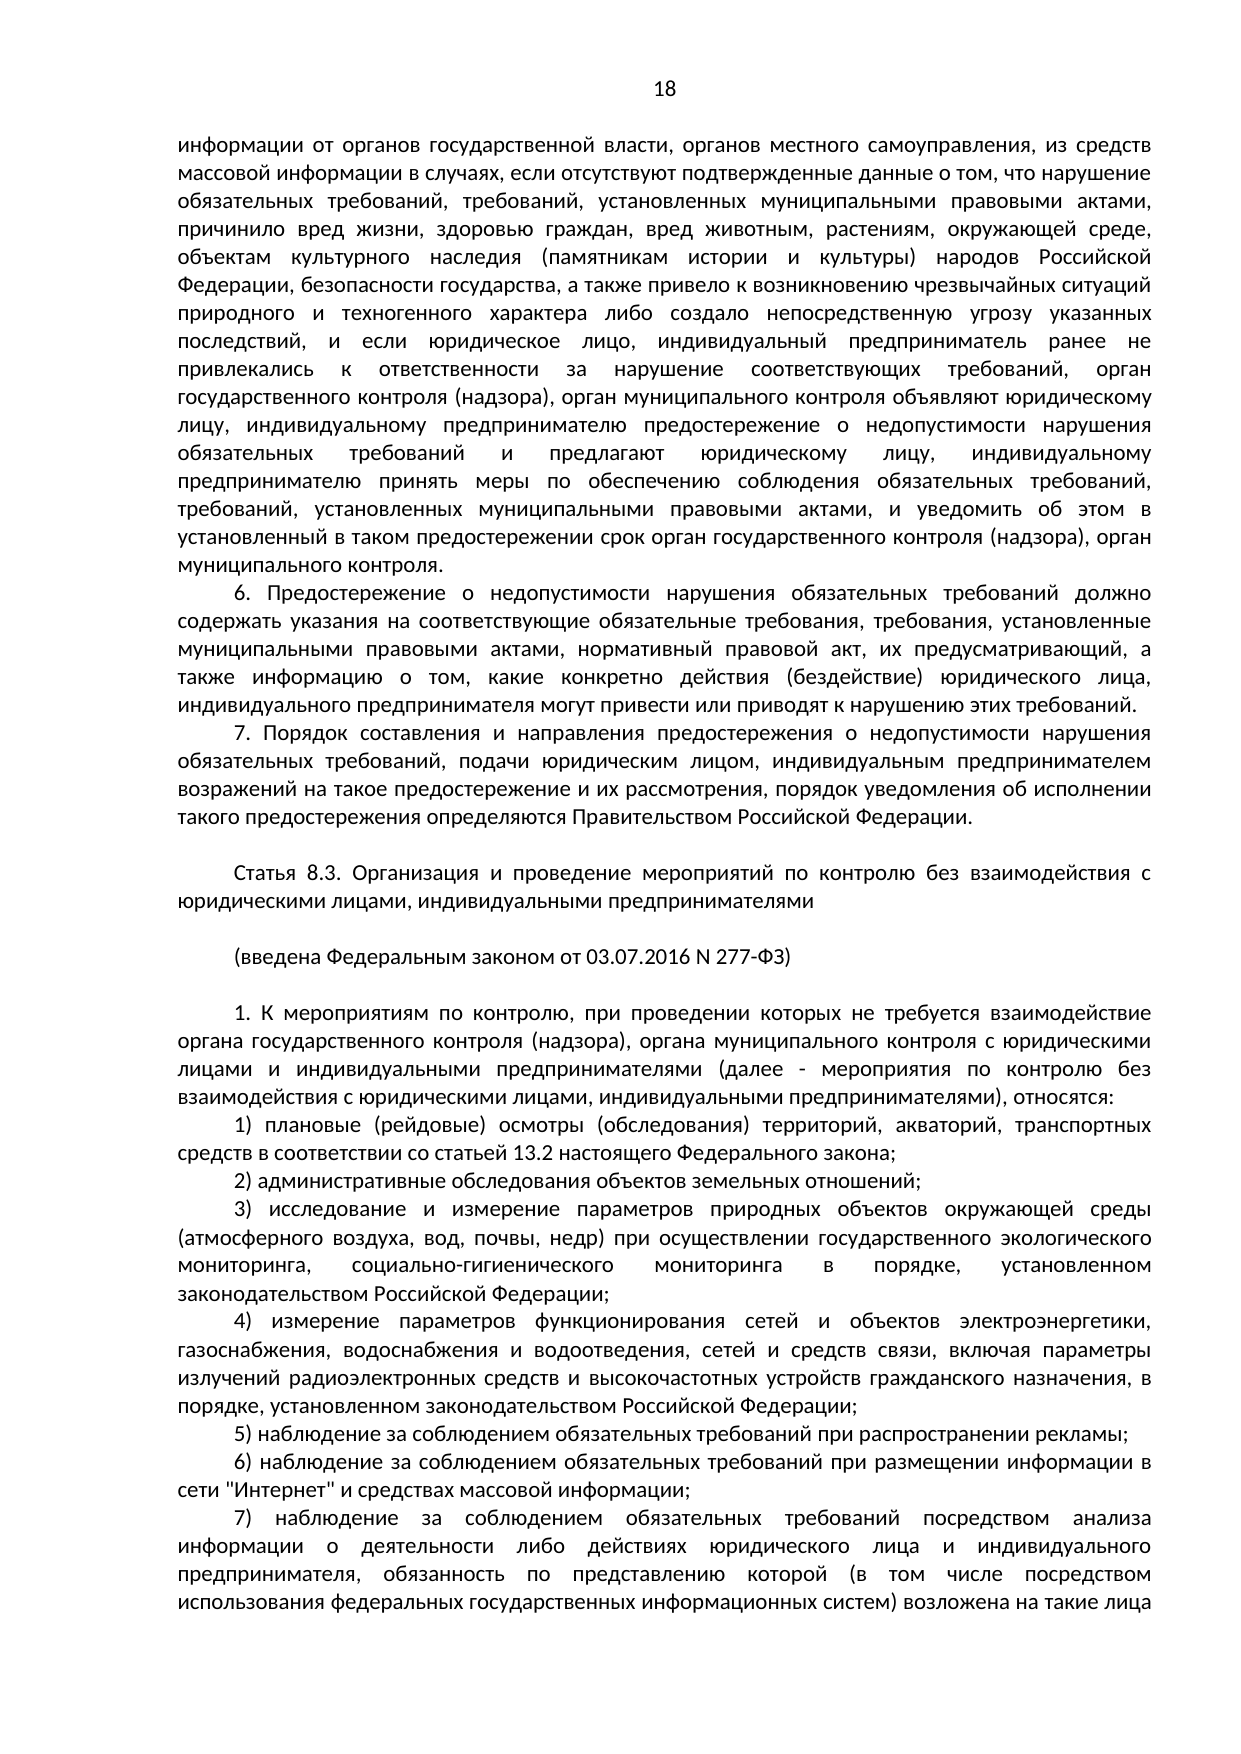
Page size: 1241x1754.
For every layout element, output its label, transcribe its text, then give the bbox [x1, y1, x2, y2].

text 4) измерение параметров функционирования сетей и объектов электроэнергетики, газоснабжения, водоснабжения и водоотведения, сетей и средств связи, включая параметры излучений радиоэлектронных средств и высокочастотных устройств гражданского назначения, в порядке, установленном законодательством Российской Федерации; [177, 1307, 1152, 1419]
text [177, 130, 1152, 578]
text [177, 1503, 1152, 1615]
text 6. Предостережение о недопустимости нарушения обязательных требований должно содержать указания на соответствующие обязательные требования, требования, установленные муниципальными правовыми актами, нормативный правовой акт, их предусматривающий, а также информацию о том, какие конкретно действия (бездействие) юридического лица, индивидуального предпринимателя могут привести или приводят к нарушению этих требований. [177, 578, 1152, 718]
text 7. Порядок составления и направления предостережения о недопустимости нарушения обязательных требований, подачи юридическим лицом, индивидуальным предпринимателем возражений на такое предостережение и их рассмотрения, порядок уведомления об исполнении такого предостережения определяются Правительством Российской Федерации. [177, 718, 1152, 830]
text 1. К мероприятиям по контролю, при проведении которых не требуется взаимодействие органа государственного контроля (надзора), органа муниципального контроля с юридическими лицами и индивидуальными предпринимателями (далее - мероприятия по контролю без взаимодействия с юридическими лицами, индивидуальными предпринимателями), относятся: [177, 998, 1152, 1111]
text 2) административные обследования объектов земельных отношений; [177, 1167, 1152, 1194]
text 6) наблюдение за соблюдением обязательных требований при размещении информации в сети "Интернет" и средствах массовой информации; [177, 1447, 1152, 1503]
text 3) исследование и измерение параметров природных объектов окружающей среды (атмосферного воздуха, вод, почвы, недр) при осуществлении государственного экологического мониторинга, социально-гигиенического мониторинга в порядке, установленном законодательством Российской Федерации; [177, 1194, 1152, 1307]
text (введена Федеральным законом от 03.07.2016 N 277-ФЗ) [177, 942, 1152, 970]
text 1) плановые (рейдовые) осмотры (обследования) территорий, акваторий, транспортных средств в соответствии со статьей 13.2 настоящего Федерального закона; [177, 1111, 1152, 1167]
text Статья 8.3. Организация и проведение мероприятий по контролю без взаимодействия с юридическими лицами, индивидуальными предпринимателями [177, 858, 1152, 914]
text 5) наблюдение за соблюдением обязательных требований при распространении рекламы; [177, 1419, 1152, 1447]
